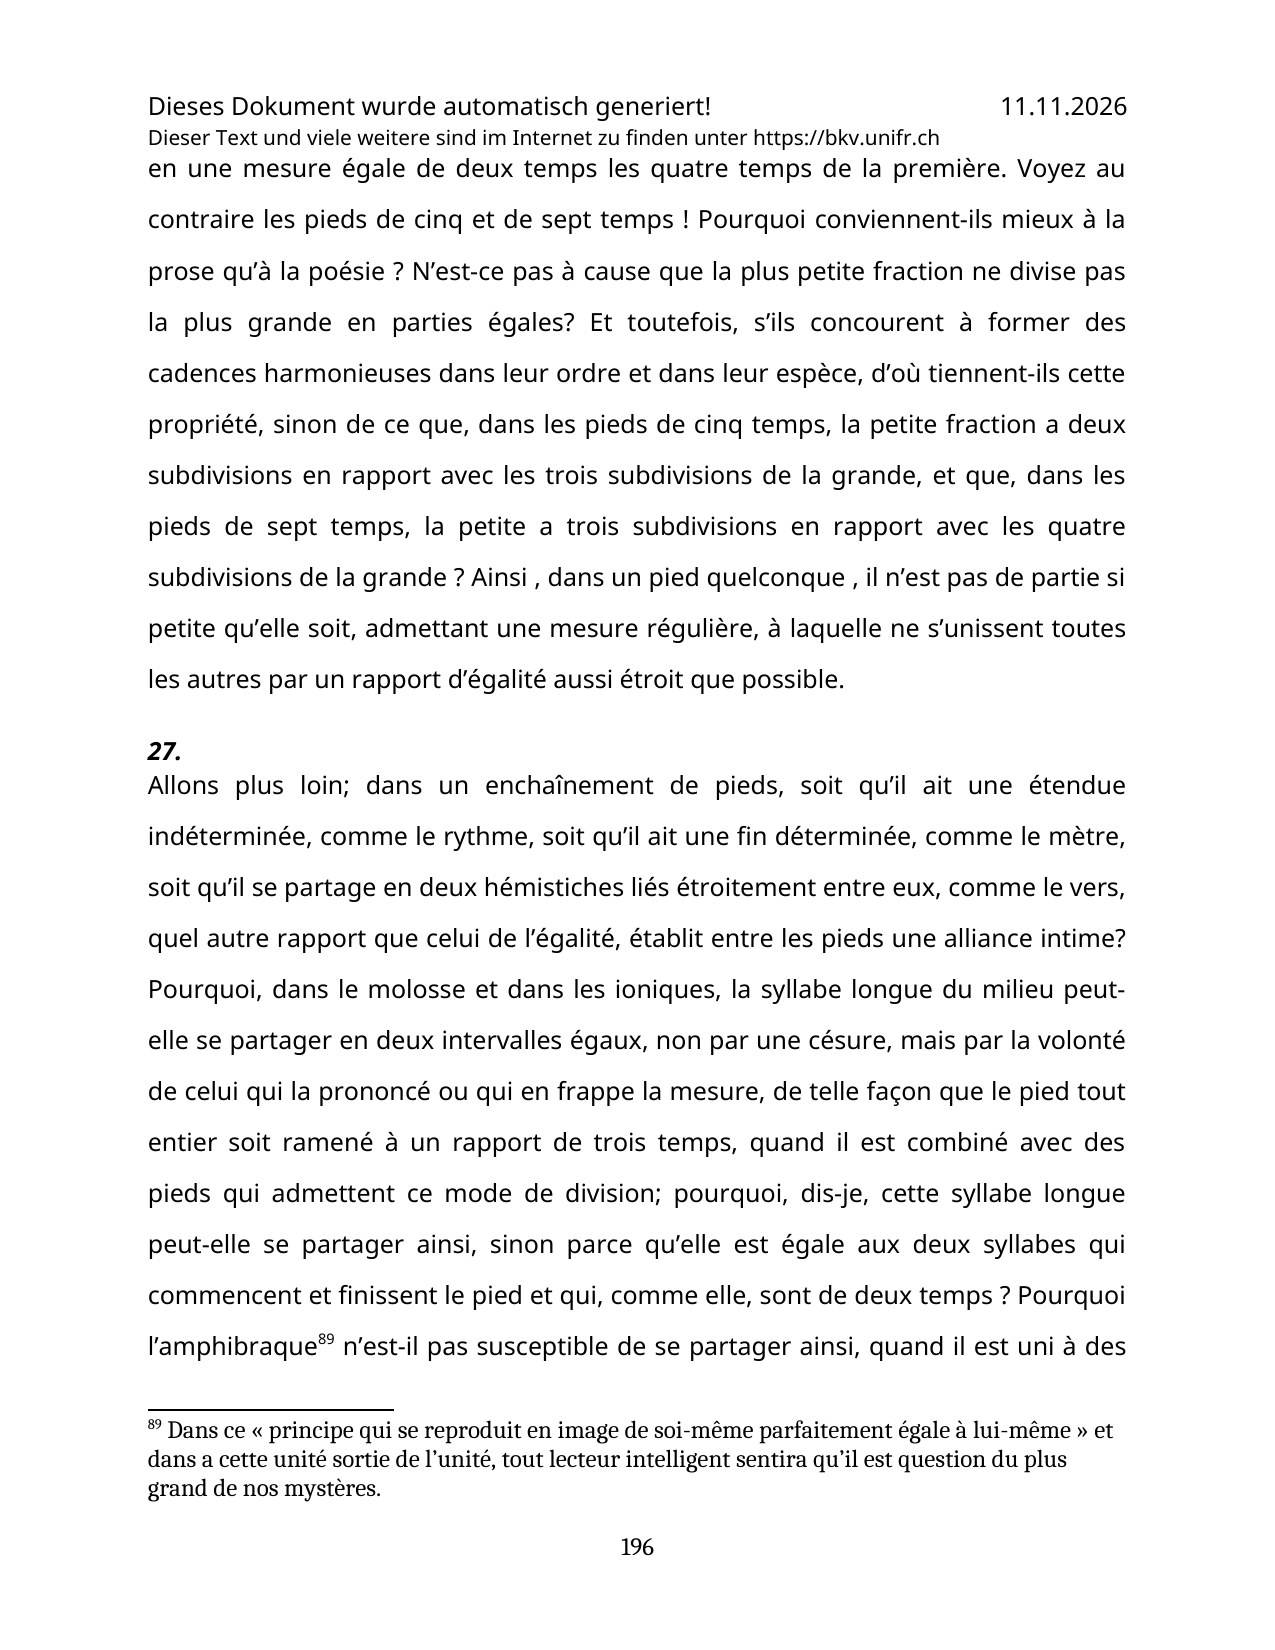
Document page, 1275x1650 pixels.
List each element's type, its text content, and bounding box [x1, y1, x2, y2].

subtitle 27. [148, 733, 1127, 767]
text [148, 151, 1127, 696]
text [148, 767, 1127, 1363]
